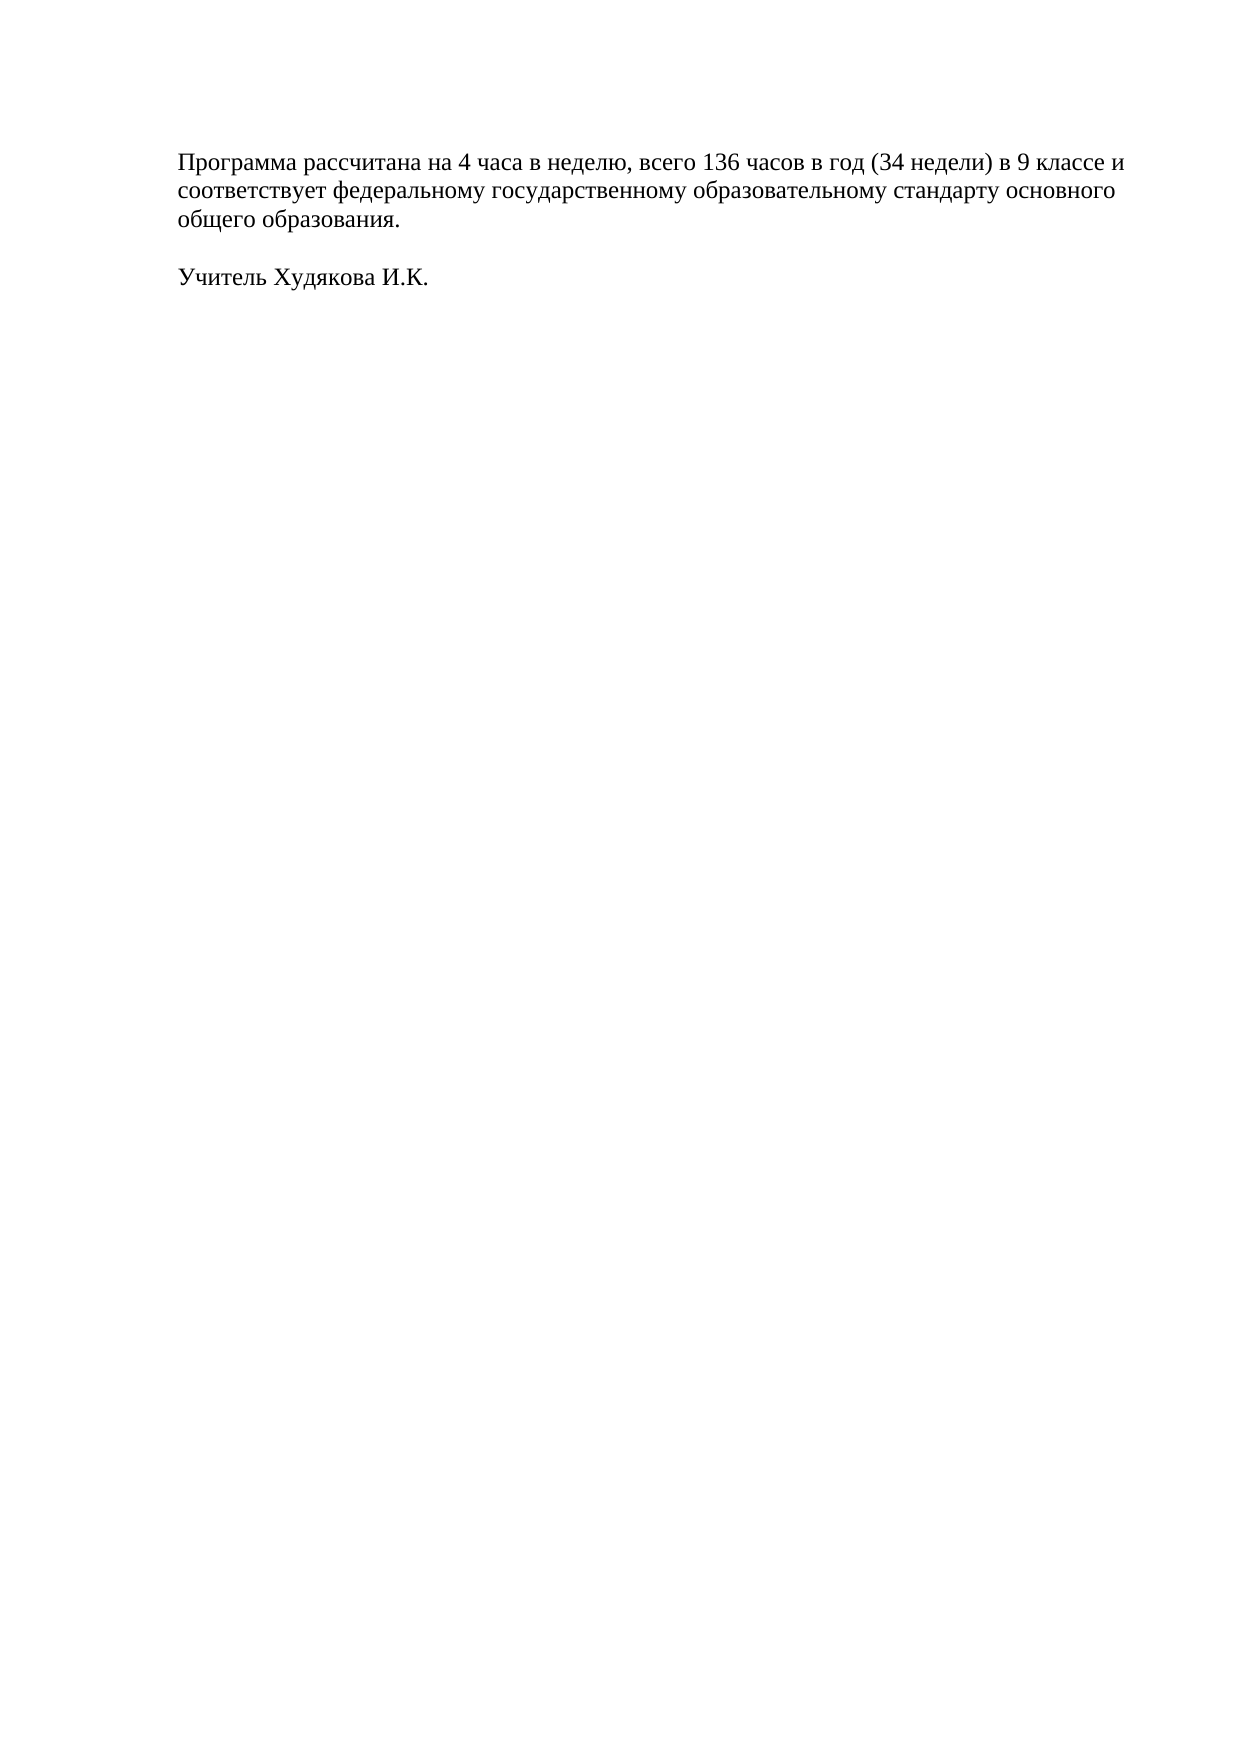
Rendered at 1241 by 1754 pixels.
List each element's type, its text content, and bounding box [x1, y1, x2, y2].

text Программа рассчитана на 4 часа в неделю, всего 136 часов в год (34 недели) в 9 классе и соответствует федеральному государственному образовательному стандарту основного общего образования. [177, 147, 1152, 233]
text Учитель Худякова И.К. [177, 262, 1152, 291]
